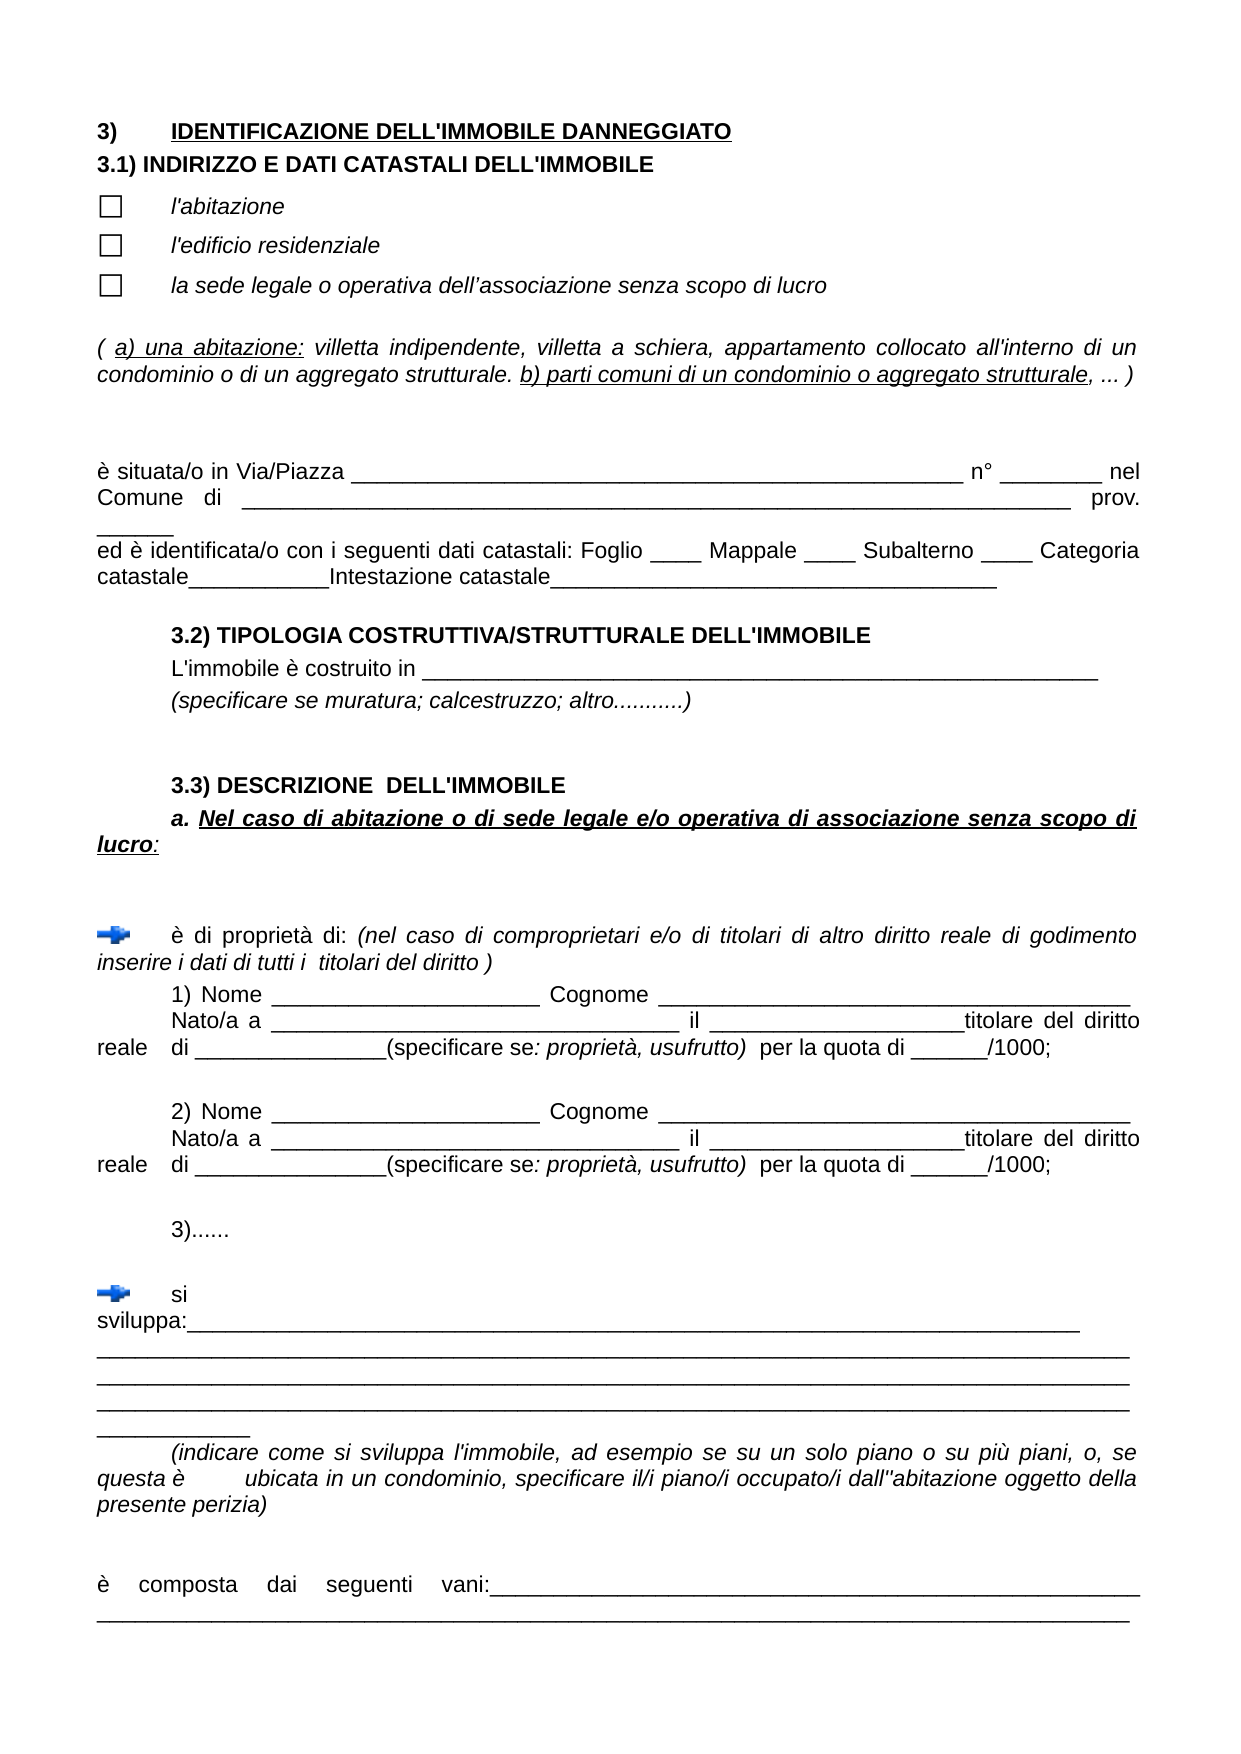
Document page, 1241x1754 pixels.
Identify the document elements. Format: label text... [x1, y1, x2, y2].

list l'edificio residenziale [97, 223, 1140, 262]
text 3.3) DESCRIZIONE DELL'IMMOBILE [97, 772, 1140, 798]
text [97, 1571, 1140, 1623]
text ed è identificata/o con i seguenti dati catastali: Foglio ____ Mappale ____ Subalterno ____ Categoria catastale___________Intestazione catastale___________________________________ [97, 537, 1140, 590]
text a. Nel caso di abitazione o di sede legale e/o operativa di associazione senza scopo di lucro: [97, 804, 1140, 857]
list l'abitazione [97, 183, 1140, 223]
text 2) Nome _____________________ Cognome _____________________________________ Nato/a a ________________________________ il ____________________titolare del diritto reale di _______________(specificare se: proprietà, usufrutto) per la quota di ______/1000; [97, 1098, 1140, 1177]
text 3.1) INDIRIZZO E DATI CATASTALI DELL'IMMOBILE [97, 151, 1140, 177]
list la sede legale o operativa dell’associazione senza scopo di lucro [97, 262, 1140, 302]
text 3)...... [97, 1216, 1140, 1242]
list è di proprietà di: (nel caso di comproprietari e/o di titolari di altro diritto reale di godimento inserire i dati di tutti i titolari del diritto ) [97, 922, 1140, 975]
text 3.2) TIPOLOGIA COSTRUTTIVA/STRUTTURALE DELL'IMMOBILE [97, 622, 1140, 648]
text è situata/o in Via/Piazza ________________________________________________ n° ________ nel Comune di _________________________________________________________________ prov. ______ [97, 458, 1140, 537]
list si sviluppa:______________________________________________________________________ _______________________________________________________________________________________________________________________________________________________________________________________________________________________________________________________________ [97, 1281, 1140, 1439]
text 1) Nome _____________________ Cognome _____________________________________ Nato/a a ________________________________ il ____________________titolare del diritto reale di _______________(specificare se: proprietà, usufrutto) per la quota di ______/1000; [97, 981, 1140, 1060]
list IDENTIFICAZIONE DELL'IMMOBILE DANNEGGIATO [97, 118, 1140, 144]
text (indicare come si sviluppa l'immobile, ad esempio se su un solo piano o su più piani, o, se questa è ubicata in un condominio, specificare il/i piano/i occupato/i dall''abitazione oggetto della presente perizia) [97, 1439, 1140, 1518]
text (specificare se muratura; calcestruzzo; altro...........) [97, 687, 1140, 713]
picture [97, 1285, 130, 1302]
picture [97, 926, 130, 944]
text ( a) una abitazione: villetta indipendente, villetta a schiera, appartamento collocato all'interno di un condominio o di un aggregato strutturale. b) parti comuni di un condominio o aggregato strutturale, ... ) [97, 334, 1140, 387]
text L'immobile è costruito in _____________________________________________________ [97, 654, 1140, 681]
